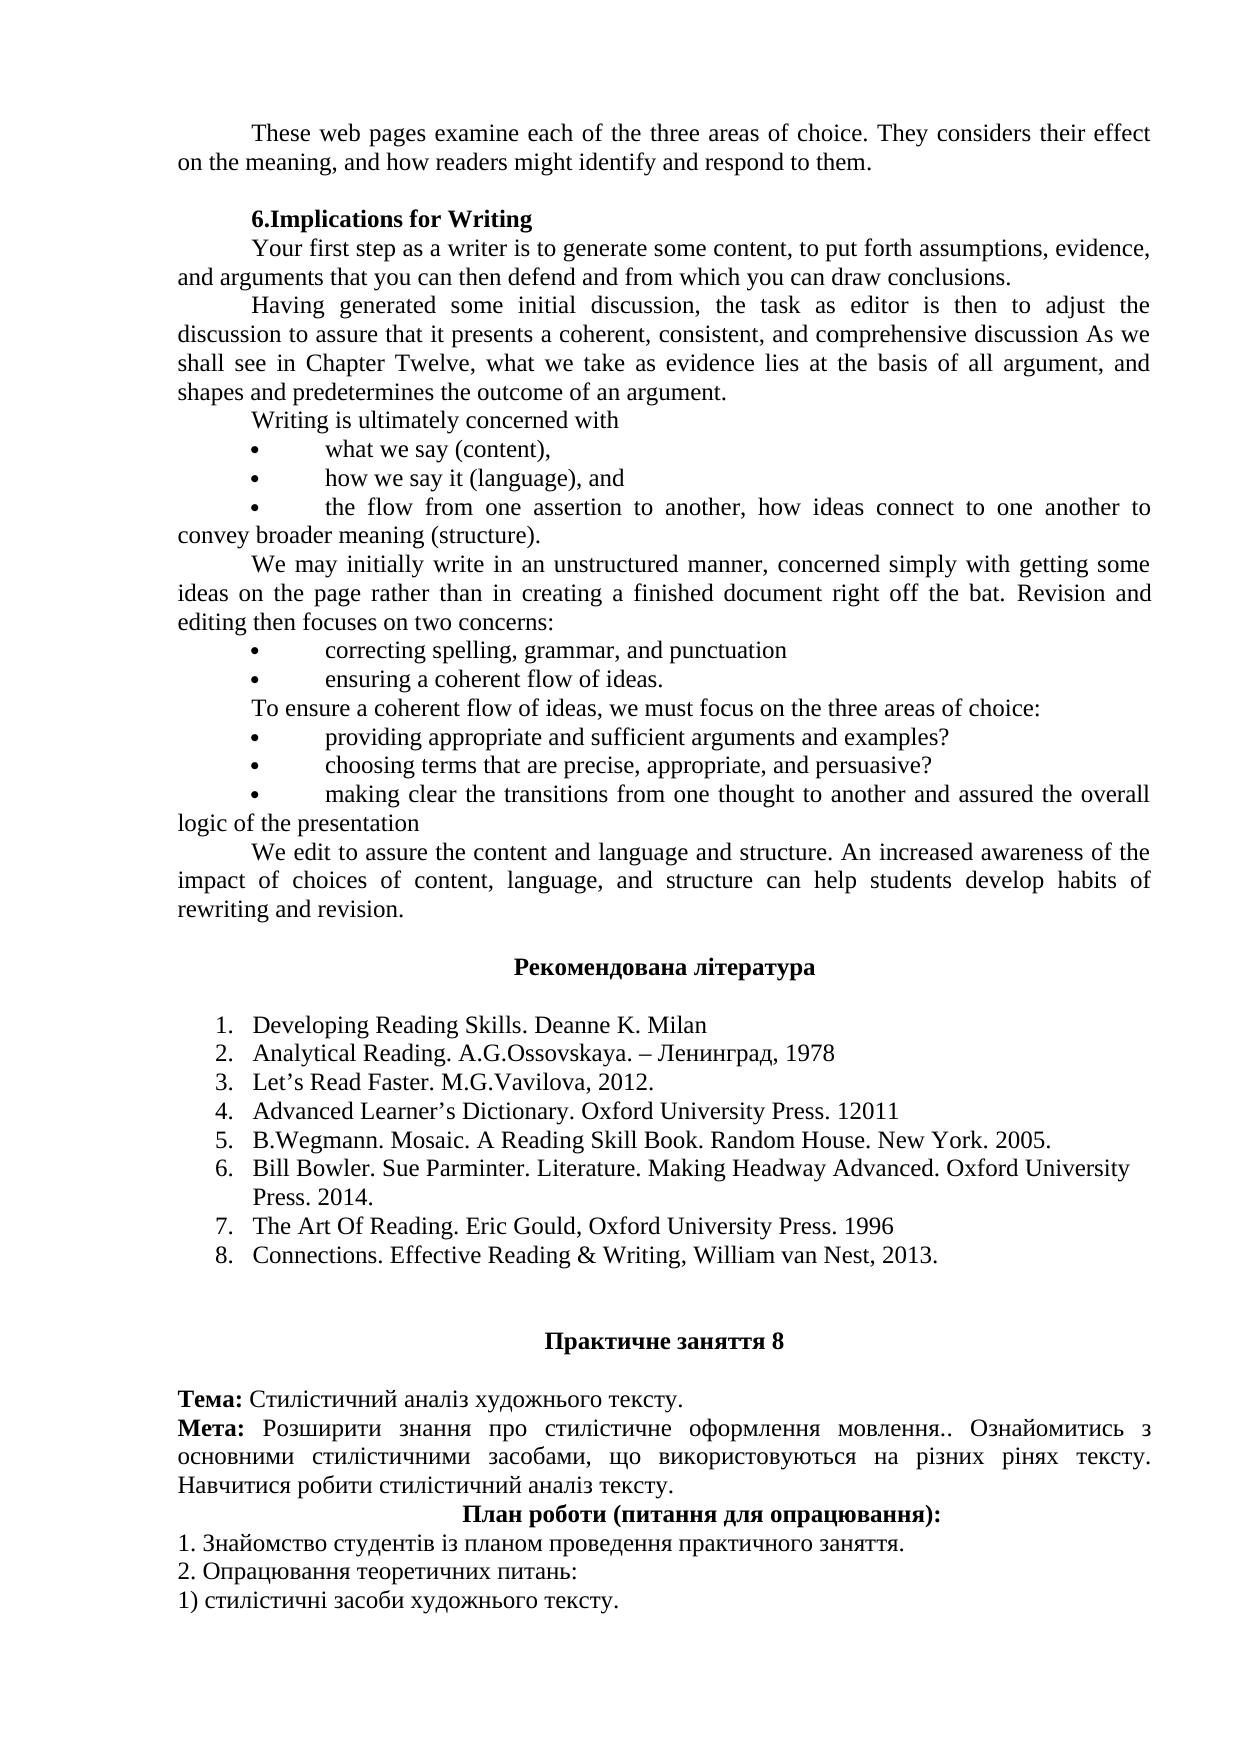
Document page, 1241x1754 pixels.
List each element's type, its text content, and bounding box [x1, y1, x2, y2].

text Тема: Стилістичний аналіз художнього тексту. [177, 1384, 1152, 1413]
list Bill Bowler. Sue Parminter. Literature. Making Headway Advanced. Oxford University Press. 2014. [215, 1153, 1152, 1211]
text To ensure a coherent flow of ideas, we must focus on the three areas of choice: [177, 693, 1152, 722]
subtitle 6.Implications for Writing [177, 204, 1152, 233]
list Analytical Reading. A.G.Ossovskaya. – Ленинград, 1978 [215, 1038, 1152, 1067]
text Рекомендована література [177, 952, 1152, 981]
text Having generated some initial discussion, the task as editor is then to adjust the discussion to assure that it presents a coherent, consistent, and comprehensive discussion As we shall see in Chapter Twelve, what we take as evidence lies at the basis of all argument, and shapes and predetermines the outcome of an argument. [177, 291, 1152, 406]
list Developing Reading Skills. Deanne K. Milan [215, 1010, 1152, 1038]
text Практичне заняття 8 [177, 1326, 1152, 1355]
list correcting spelling, grammar, and punctuation [177, 636, 1152, 664]
text 2. Опрацювання теоретичних питань: [177, 1556, 1152, 1585]
list ensuring a coherent flow of ideas. [177, 664, 1152, 693]
list what we say (content), [177, 434, 1152, 463]
text Writing is ultimately concerned with [177, 406, 1152, 434]
list Connections. Effective Reading & Writing, William van Nest, 2013. [215, 1240, 1152, 1268]
list Advanced Learner’s Dictionary. Oxford University Press. 12011 [215, 1096, 1152, 1125]
list choosing terms that are precise, appropriate, and persuasive? [177, 751, 1152, 779]
text We may initially write in an unstructured manner, concerned simply with getting some ideas on the page rather than in creating a finished document right off the bat. Revision and editing then focuses on two concerns: [177, 549, 1152, 636]
text Мета: Розширити знання про стилістичне оформлення мовлення.. Ознайомитись з основними стилістичними засобами, що використовуються на різних рінях тексту. Навчитися робити стилістичний аналіз тексту. [177, 1413, 1152, 1499]
list the flow from one assertion to another, how ideas connect to one another to convey broader meaning (structure). [177, 492, 1152, 549]
list making clear the transitions from one thought to another and assured the overall logic of the presentation [177, 779, 1152, 837]
list how we say it (language), and [177, 463, 1152, 492]
list Let’s Read Faster. M.G.Vavilova, 2012. [215, 1067, 1152, 1096]
list The Art Of Reading. Eric Gould, Oxford University Press. 1996 [215, 1211, 1152, 1240]
list providing appropriate and sufficient arguments and examples? [177, 722, 1152, 751]
text These web pages examine each of the three areas of choice. They considers their effect on the meaning, and how readers might identify and respond to them. [177, 118, 1152, 176]
list B.Wegmann. Mosaic. A Reading Skill Book. Random House. New York. 2005. [215, 1125, 1152, 1153]
text We edit to assure the content and language and structure. An increased awareness of the impact of choices of content, language, and structure can help students develop habits of rewriting and revision. [177, 837, 1152, 923]
text 1. Знайомство студентів із планом проведення практичного заняття. [177, 1528, 1152, 1556]
list План роботи (питання для опрацювання): [252, 1499, 1152, 1528]
text 1) стилістичні засоби художнього тексту. [177, 1585, 1152, 1614]
text Your first step as a writer is to generate some content, to put forth assumptions, evidence, and arguments that you can then defend and from which you can draw conclusions. [177, 233, 1152, 291]
